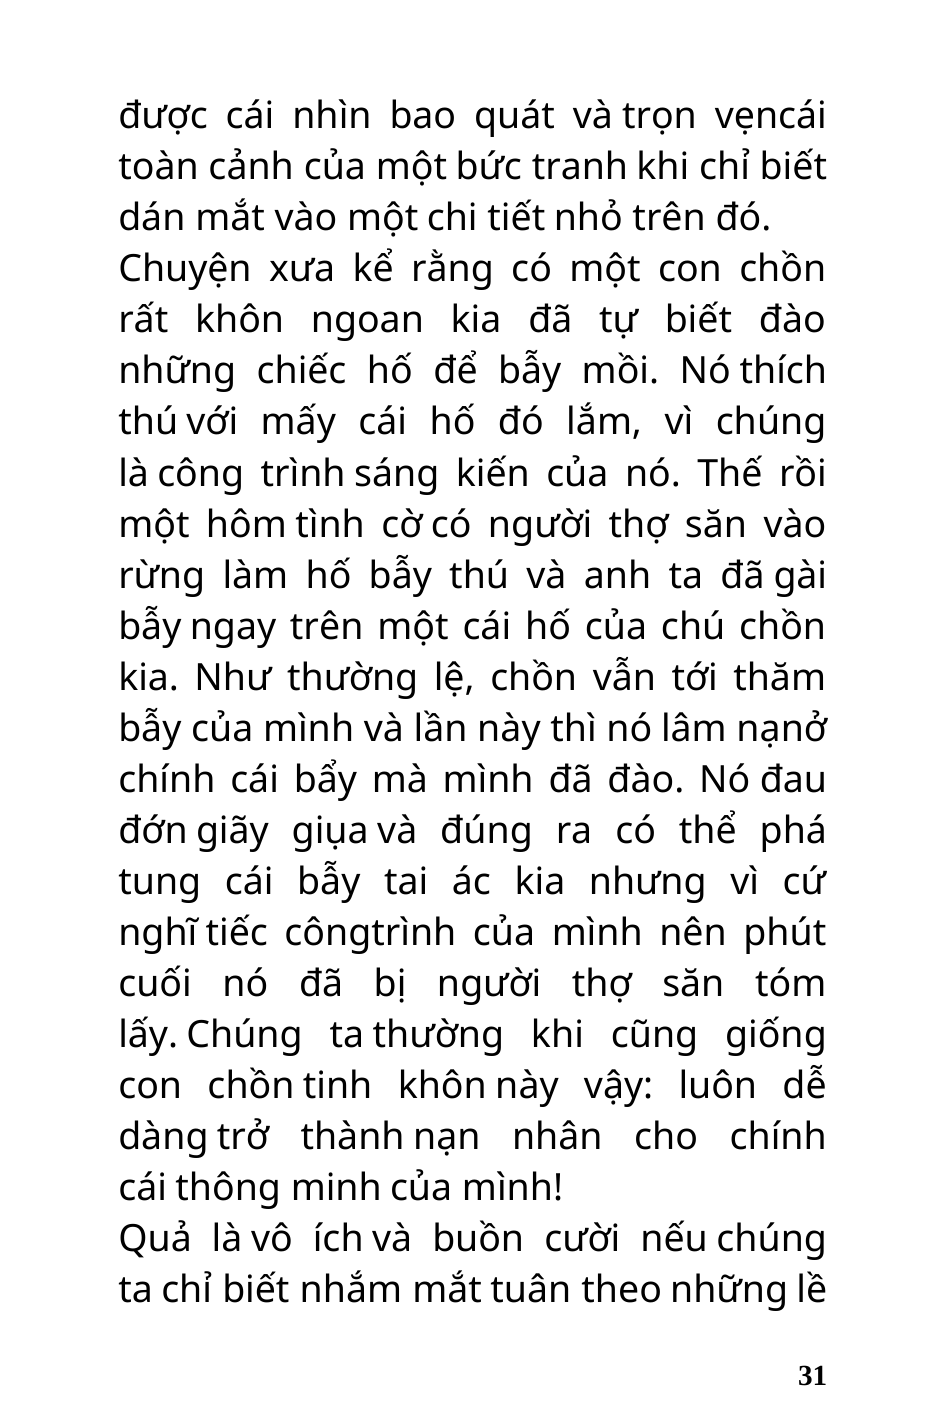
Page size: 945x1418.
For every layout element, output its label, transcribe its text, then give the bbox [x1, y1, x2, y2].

text Chuyện xưa kể rằng có một con chồn rất khôn ngoan kia đã tự biết đào những chiếc hố để bẫy mồi. Nó thích thú với mấy cái hố đó lắm, vì chúng là công trình sáng kiến của nó. Thế rồi một hôm tình cờ có người thợ săn vào rừng làm hố bẫy thú và anh ta đã gài bẫy ngay trên một cái hố của chú chồn kia. Như thường lệ, chồn vẫn tới thăm bẫy của mình và lần này thì nó lâm nạnở chính cái bẩy mà mình đã đào. Nó đau đớn giãy giụa và đúng ra có thể phá tung cái bẫy tai ác kia nhưng vì cứ nghĩ tiếc côngtrình của mình nên phút cuối nó đã bị người thợ săn tóm lấy. Chúng ta thường khi cũng giống con chồn tinh khôn này vậy: luôn dễ dàng trở thành nạn nhân cho chính cái thông minh của mình! [118, 242, 827, 1212]
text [118, 89, 827, 242]
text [118, 1212, 827, 1314]
